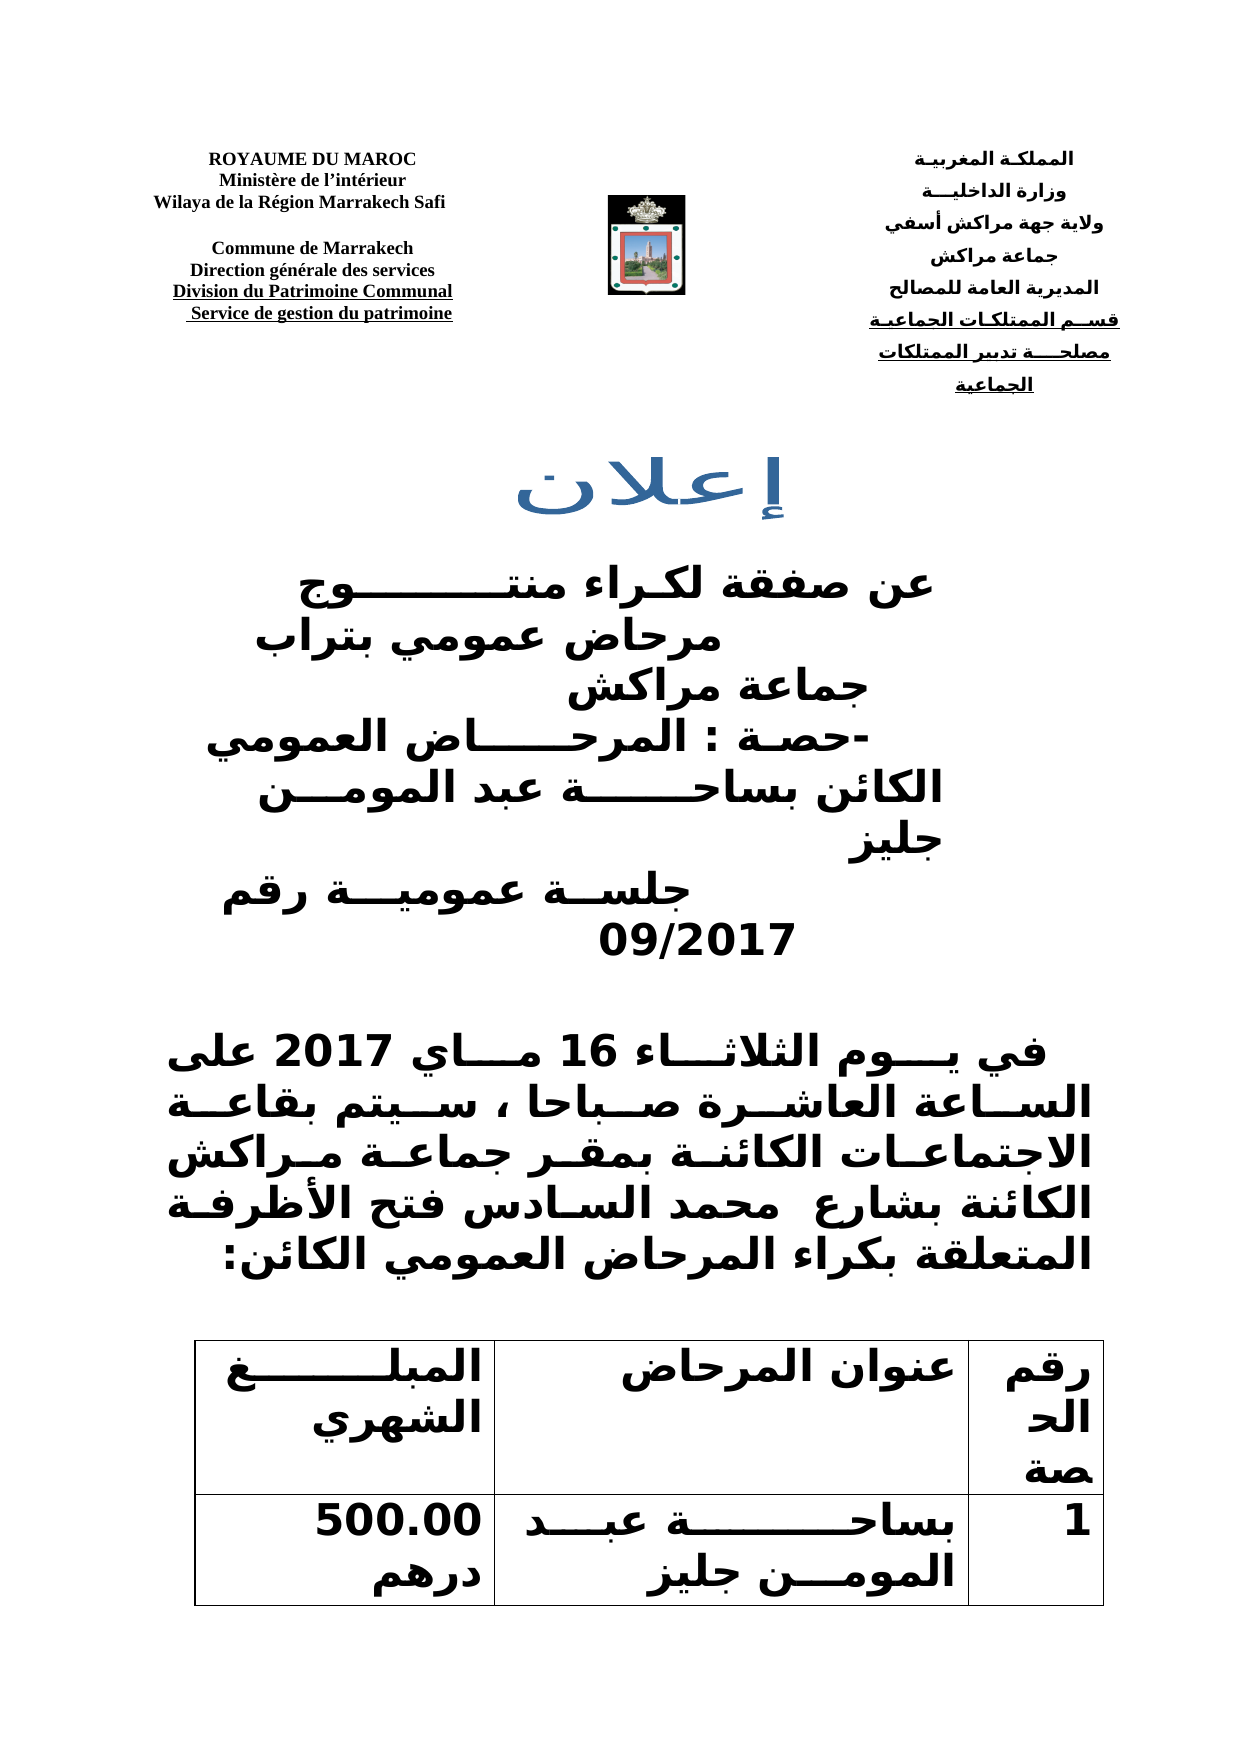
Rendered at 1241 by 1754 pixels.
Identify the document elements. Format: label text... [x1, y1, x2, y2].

text في يوم الثلاثاء 16 ماي 2017 على الساعة العاشرة صباحا ، سيتم بقاعة الاجتماعات الكائنة بمقر جماعة مراكش الكائنة بشارع محمد السادس فتح الأظرفة المتعلقة بكراء المرحاض العمومي الكائن: [166, 1025, 1094, 1280]
text جلســة عموميـــة رقم 09/2017 [166, 864, 798, 966]
table_header عنوان المرحاض [495, 1341, 968, 1493]
text مرحاض عمومي بتراب جماعة مراكش [166, 609, 876, 711]
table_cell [495, 1495, 968, 1605]
table_cell 500.00 درهم [196, 1495, 494, 1605]
table_header [600, 148, 839, 407]
table_header ROYAUME DU MAROC Ministère de l’intérieur Wilaya de la Région Marrakech Safi Commune de Marrakech Direction générale des services Division du Patrimoine Communal Service de gestion du patrimoine [91, 148, 600, 407]
table_cell 1 [969, 1495, 1103, 1605]
text -حصـة : المرحــــــاض العمومي الكائن بساحـــــــة عبد المومـــن جليز [166, 711, 945, 864]
picture [607, 195, 686, 295]
table_header رقم الحصة [969, 1341, 1103, 1493]
table_header المملكـة المغربيـة وزارة الداخليـــة ولاية جهة مراكش أسفي جماعة مراكش المديرية العامة للمصالح قســم الممتلكـات الجماعيـة مصلحــــة تدبير الممتلكات الجماعية [839, 148, 1149, 407]
text عن صفقة لكـراء منتــــــــــوج [166, 558, 1068, 609]
table_header المبلغ الشهري [196, 1341, 494, 1493]
